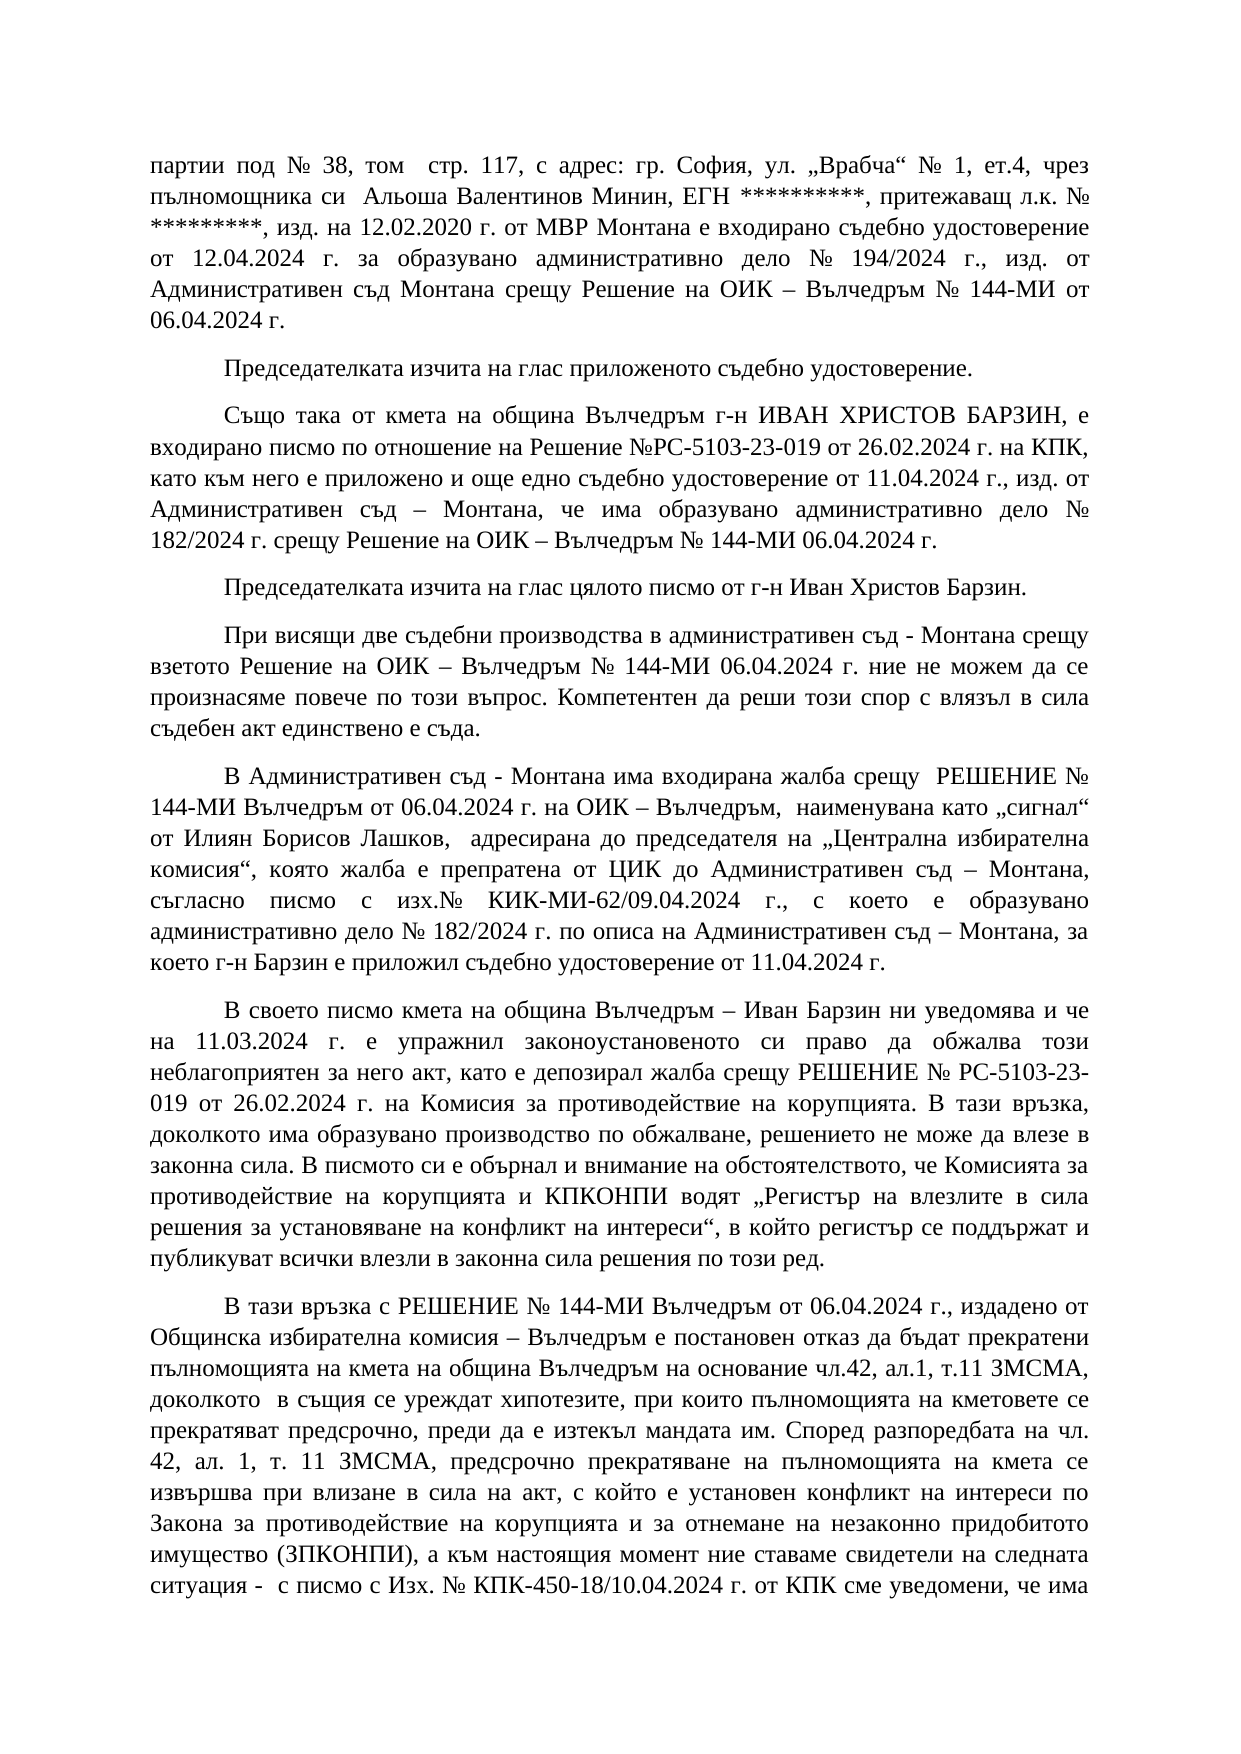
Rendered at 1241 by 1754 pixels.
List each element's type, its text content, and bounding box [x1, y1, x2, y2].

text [150, 1291, 1090, 1599]
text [150, 150, 1090, 334]
text В своето писмо кмета на община Вълчедръм – Иван Барзин ни уведомява и че на 11.03.2024 г. е упражнил законоустановеното си право да обжалва този неблагоприятен за него акт, като е депозирал жалба срещу РЕШЕНИЕ № РС-5103-23-019 от 26.02.2024 г. на Комисия за противодействие на корупцията. В тази връзка, доколкото има образувано производство по обжалване, решението не може да влезе в законна сила. В писмото си е обърнал и внимание на обстоятелството, че Комисията за противодействие на корупцията и КПКОНПИ водят „Регистър на влезлите в сила решения за установяване на конфликт на интереси“, в който регистър се поддържат и публикуват всички влезли в законна сила решения по този ред. [150, 995, 1090, 1272]
text Председателката изчита на глас приложеното съдебно удостоверение. [150, 353, 1090, 382]
text Председателката изчита на глас цялото писмо от г-н Иван Христов Барзин. [150, 572, 1090, 601]
text При висящи две съдебни производства в административен съд - Монтана срещу взетото Решение на ОИК – Вълчедръм № 144-МИ 06.04.2024 г. ние не можем да се произнасяме повече по този въпрос. Компетентен да реши този спор с влязъл в сила съдебен акт единствено е съда. [150, 620, 1090, 742]
text В Административен съд - Монтана има входирана жалба срещу РЕШЕНИЕ № 144-МИ Вълчедръм от 06.04.2024 г. на ОИК – Вълчедръм, наименувана като „сигнал“ от Илиян Борисов Лашков, адресирана до председателя на „Централна избирателна комисия“, която жалба е препратена от ЦИК до Административен съд – Монтана, съгласно писмо с изх.№ КИК-МИ-62/09.04.2024 г., с което е образувано административно дело № 182/2024 г. по описа на Административен съд – Монтана, за което г-н Барзин е приложил съдебно удостоверение от 11.04.2024 г. [150, 761, 1090, 976]
text Също така от кмета на община Вълчедръм г-н ИВАН ХРИСТОВ БАРЗИН, е входирано писмо по отношение на Решение №РС-5103-23-019 от 26.02.2024 г. на КПК, като към него е приложено и още едно съдебно удостоверение от 11.04.2024 г., изд. от Административен съд – Монтана, че има образувано административно дело № 182/2024 г. срещу Решение на ОИК – Вълчедръм № 144-МИ 06.04.2024 г. [150, 401, 1090, 553]
